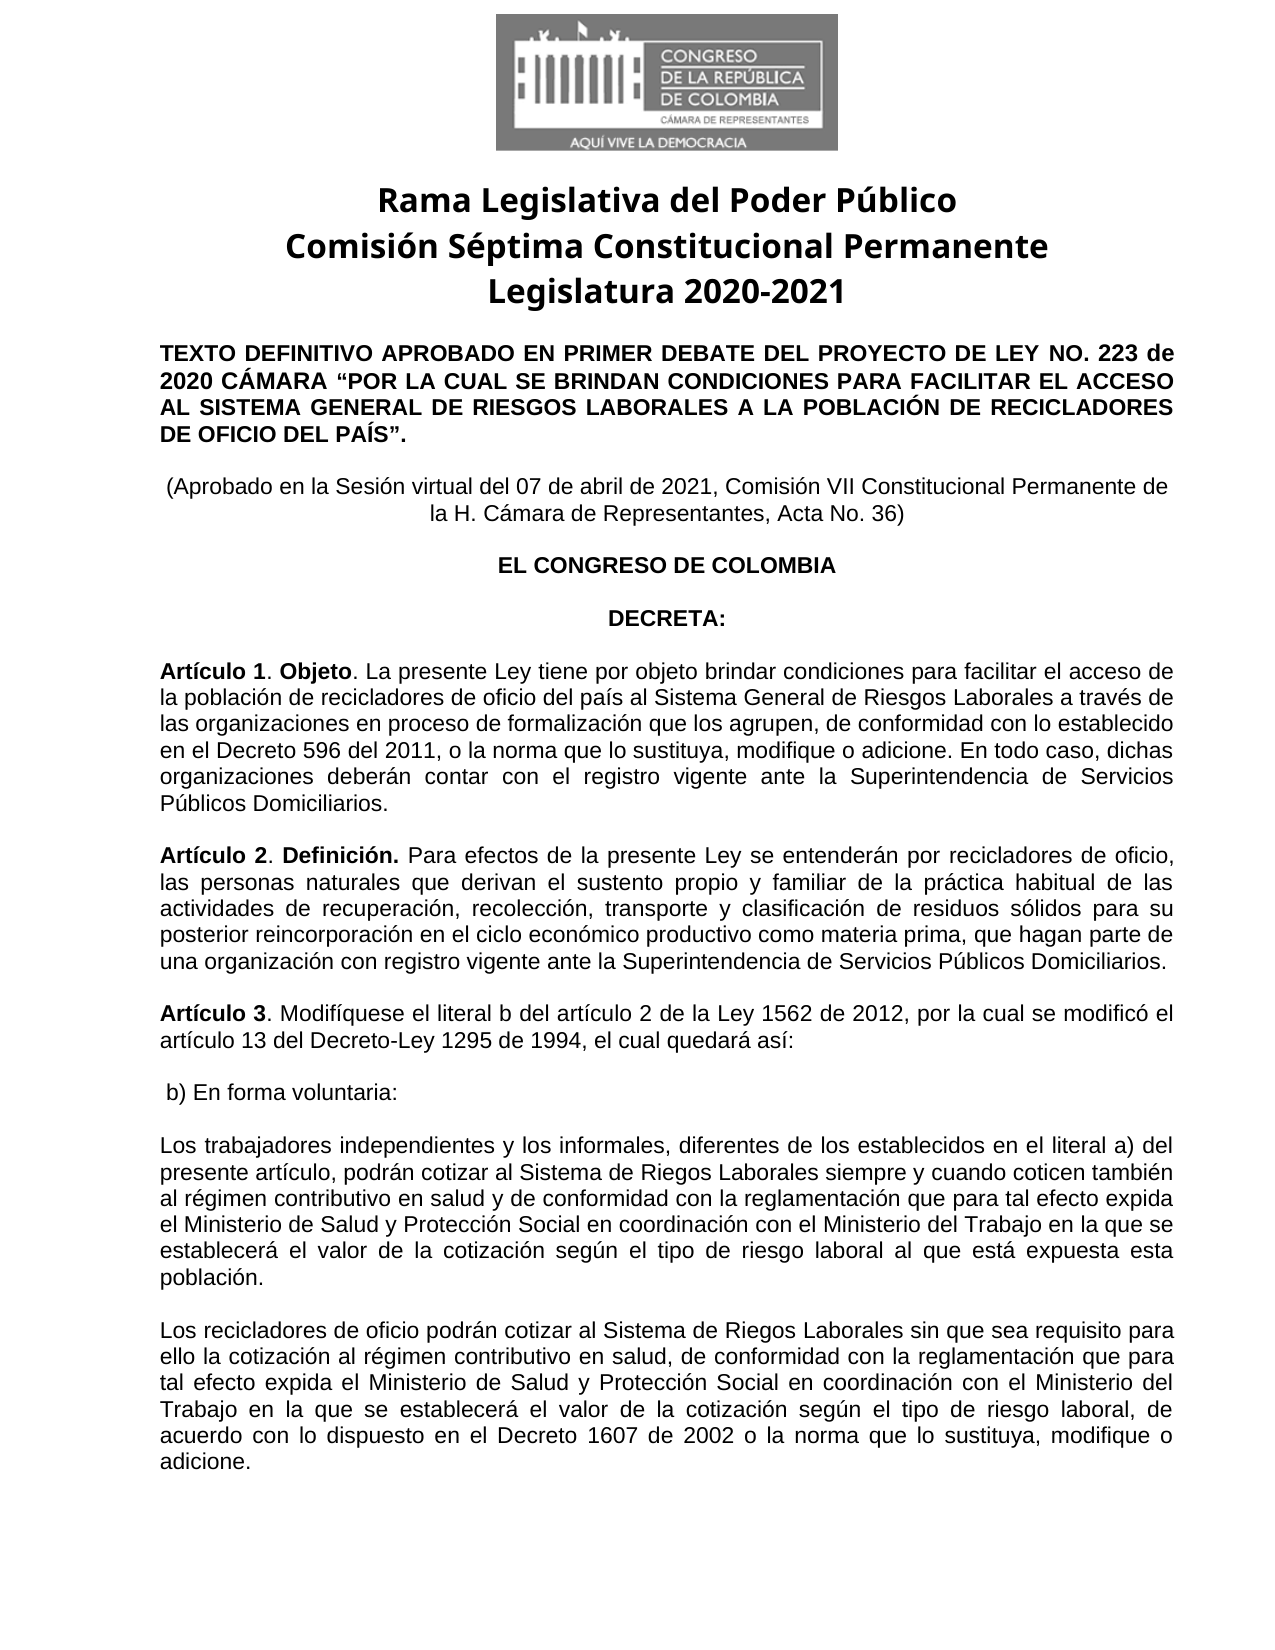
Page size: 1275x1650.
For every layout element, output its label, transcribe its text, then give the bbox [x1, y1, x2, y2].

text (Aprobado en la Sesión virtual del 07 de abril de 2021, Comisión VII Constitucional Permanente de la H. Cámara de Representantes, Acta No. 36) [159, 473, 1174, 526]
text Los recicladores de oficio podrán cotizar al Sistema de Riegos Laborales sin que sea requisito para ello la cotización al régimen contributivo en salud, de conformidad con la reglamentación que para tal efecto expida el Ministerio de Salud y Protección Social en coordinación con el Ministerio del Trabajo en la que se establecerá el valor de la cotización según el tipo de riesgo laboral, de acuerdo con lo dispuesto en el Decreto 1607 de 2002 o la norma que lo sustituya, modifique o adicione. [159, 1317, 1174, 1475]
text DECRETA: [159, 605, 1174, 631]
text Artículo 3. Modifíquese el literal b del artículo 2 de la Ley 1562 de 2012, por la cual se modificó el artículo 13 del Decreto-Ley 1295 de 1994, el cual quedará así: [159, 1000, 1174, 1053]
text Legislatura 2020-2021 [159, 268, 1174, 313]
text Artículo 2. Definición. Para efectos de la presente Ley se entenderán por recicladores de oficio, las personas naturales que derivan el sustento propio y familiar de la práctica habitual de las actividades de recuperación, recolección, transporte y clasificación de residuos sólidos para su posterior reincorporación en el ciclo económico productivo como materia prima, que hagan parte de una organización con registro vigente ante la Superintendencia de Servicios Públicos Domiciliarios. [159, 842, 1174, 974]
text Comisión Séptima Constitucional Permanente [159, 223, 1174, 268]
text TEXTO DEFINITIVO APROBADO EN PRIMER DEBATE DEL PROYECTO DE LEY NO. 223 de 2020 CÁMARA “POR LA CUAL SE BRINDAN CONDICIONES PARA FACILITAR EL ACCESO AL SISTEMA GENERAL DE RIESGOS LABORALES A LA POBLACIÓN DE RECICLADORES DE OFICIO DEL PAÍS”. [159, 339, 1174, 447]
text Artículo 1. Objeto. La presente Ley tiene por objeto brindar condiciones para facilitar el acceso de la población de recicladores de oficio del país al Sistema General de Riesgos Laborales a través de las organizaciones en proceso de formalización que los agrupen, de conformidad con lo establecido en el Decreto 596 del 2011, o la norma que lo sustituya, modifique o adicione. En todo caso, dichas organizaciones deberán contar con el registro vigente ante la Superintendencia de Servicios Públicos Domiciliarios. [159, 658, 1174, 816]
text Rama Legislativa del Poder Público [159, 177, 1174, 223]
text Los trabajadores independientes y los informales, diferentes de los establecidos en el literal a) del presente artículo, podrán cotizar al Sistema de Riegos Laborales siempre y cuando coticen también al régimen contributivo en salud y de conformidad con la reglamentación que para tal efecto expida el Ministerio de Salud y Protección Social en coordinación con el Ministerio del Trabajo en la que se establecerá el valor de la cotización según el tipo de riesgo laboral al que está expuesta esta población. [159, 1132, 1174, 1290]
text b) En forma voluntaria: [159, 1079, 1174, 1106]
text EL CONGRESO DE COLOMBIA [159, 552, 1174, 579]
picture [496, 14, 838, 153]
